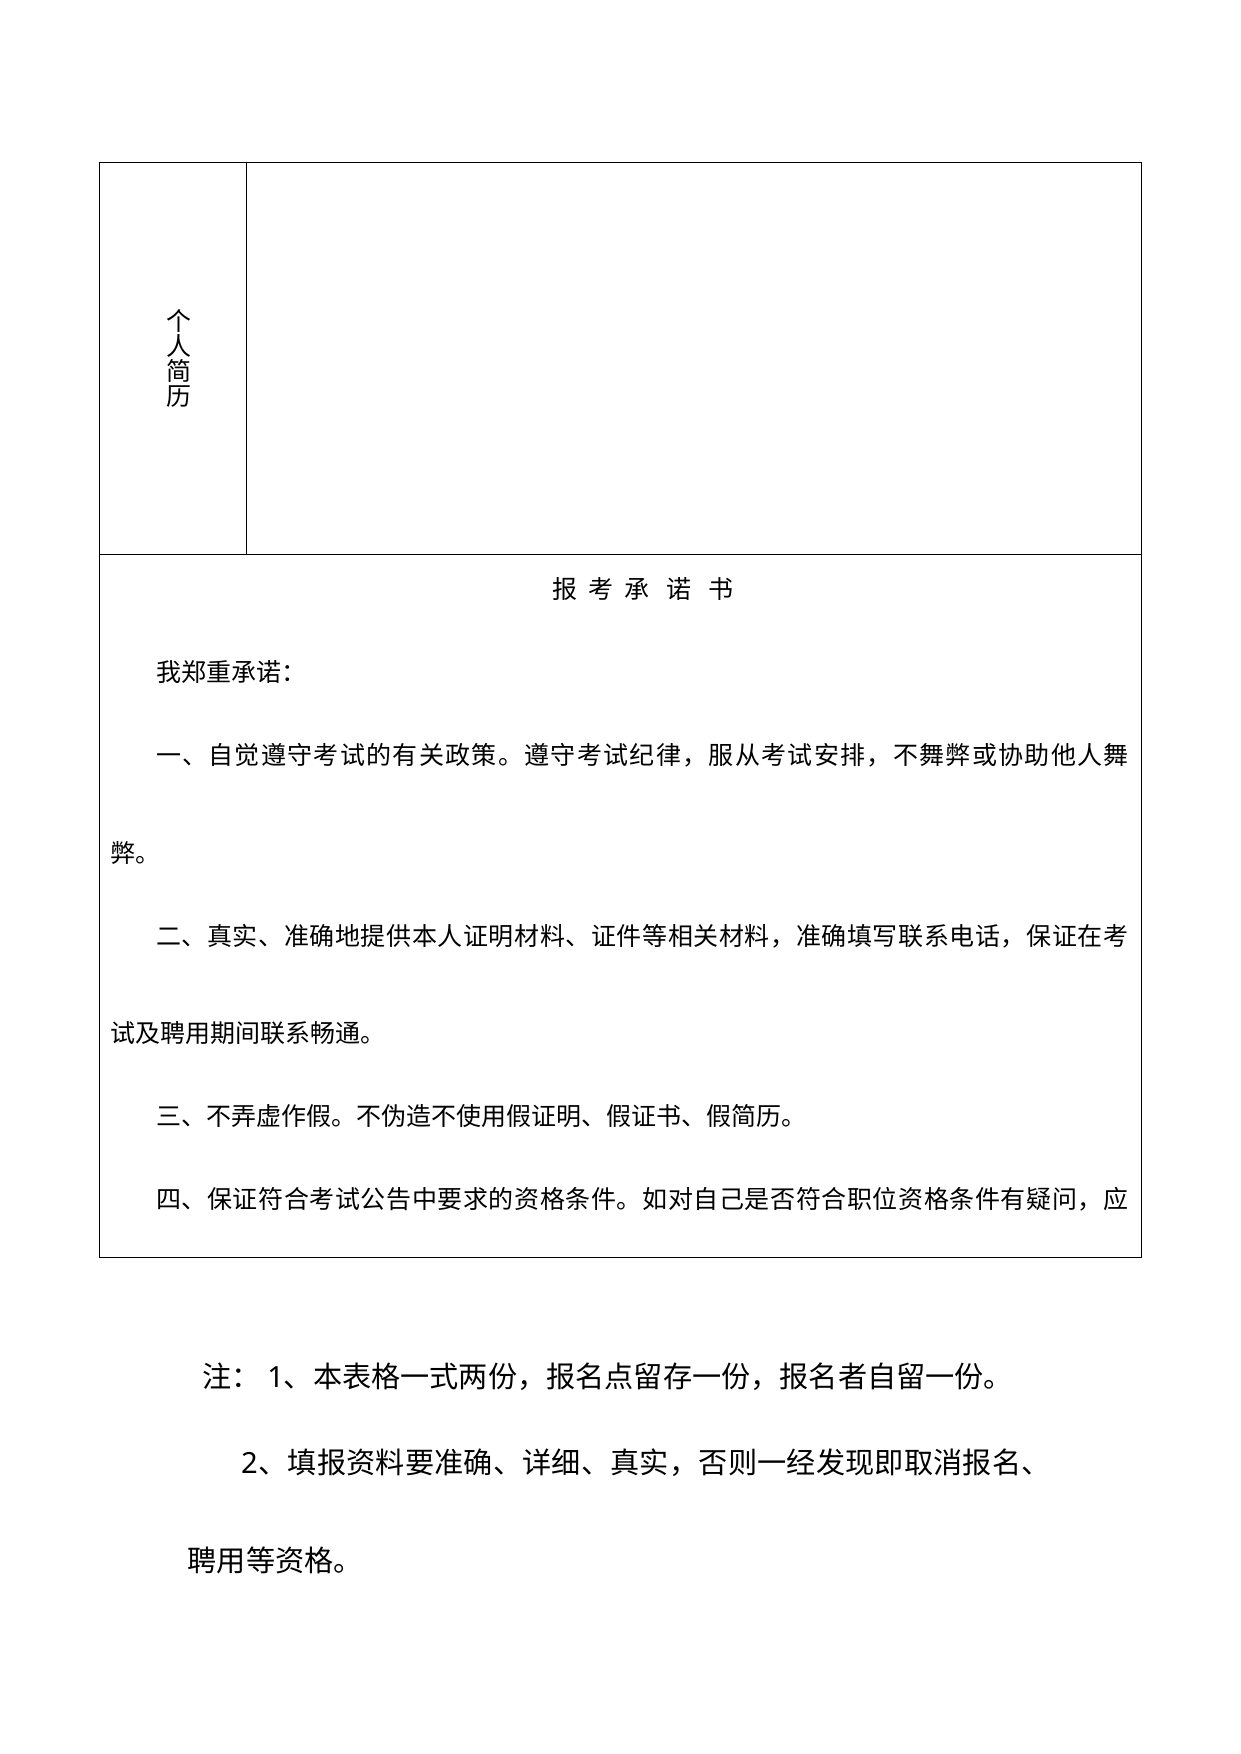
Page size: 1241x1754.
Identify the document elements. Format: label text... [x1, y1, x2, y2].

text 2、填报资料要准确、详细、真实，否则一经发现即取消报名、聘用等资格。 [187, 1429, 1053, 1591]
table_cell 个人简历 [100, 163, 246, 554]
table_cell 报 考 承 诺 书 我郑重承诺： 一、自觉遵守考试的有关政策。遵守考试纪律，服从考试安排，不舞弊或协助他人舞弊。 二、真实、准确地提供本人证明材料、证件等相关材料，准确填写联系电话，保证在考试及聘用期间联系畅通。 三、不弄虚作假。不伪造不使用假证明、假证书、假简历。 四、保证符合考试公告中要求的资格条件。如对自己是否符合职位资格条件有疑问，应先向招聘单位咨询，确认符合条件后再填报。 本人对以上申报信息真实性负责，承担相应的责任。经审核，如有不实，由此造成的一切后果，责任自负。若被聘用，单位可随时解除聘用关系。 报考人： 年 月 日 [100, 555, 1141, 1257]
text 注： 1、本表格一式两份，报名点留存一份，报名者自留一份。 [187, 1343, 1053, 1408]
table_cell [247, 163, 1141, 554]
